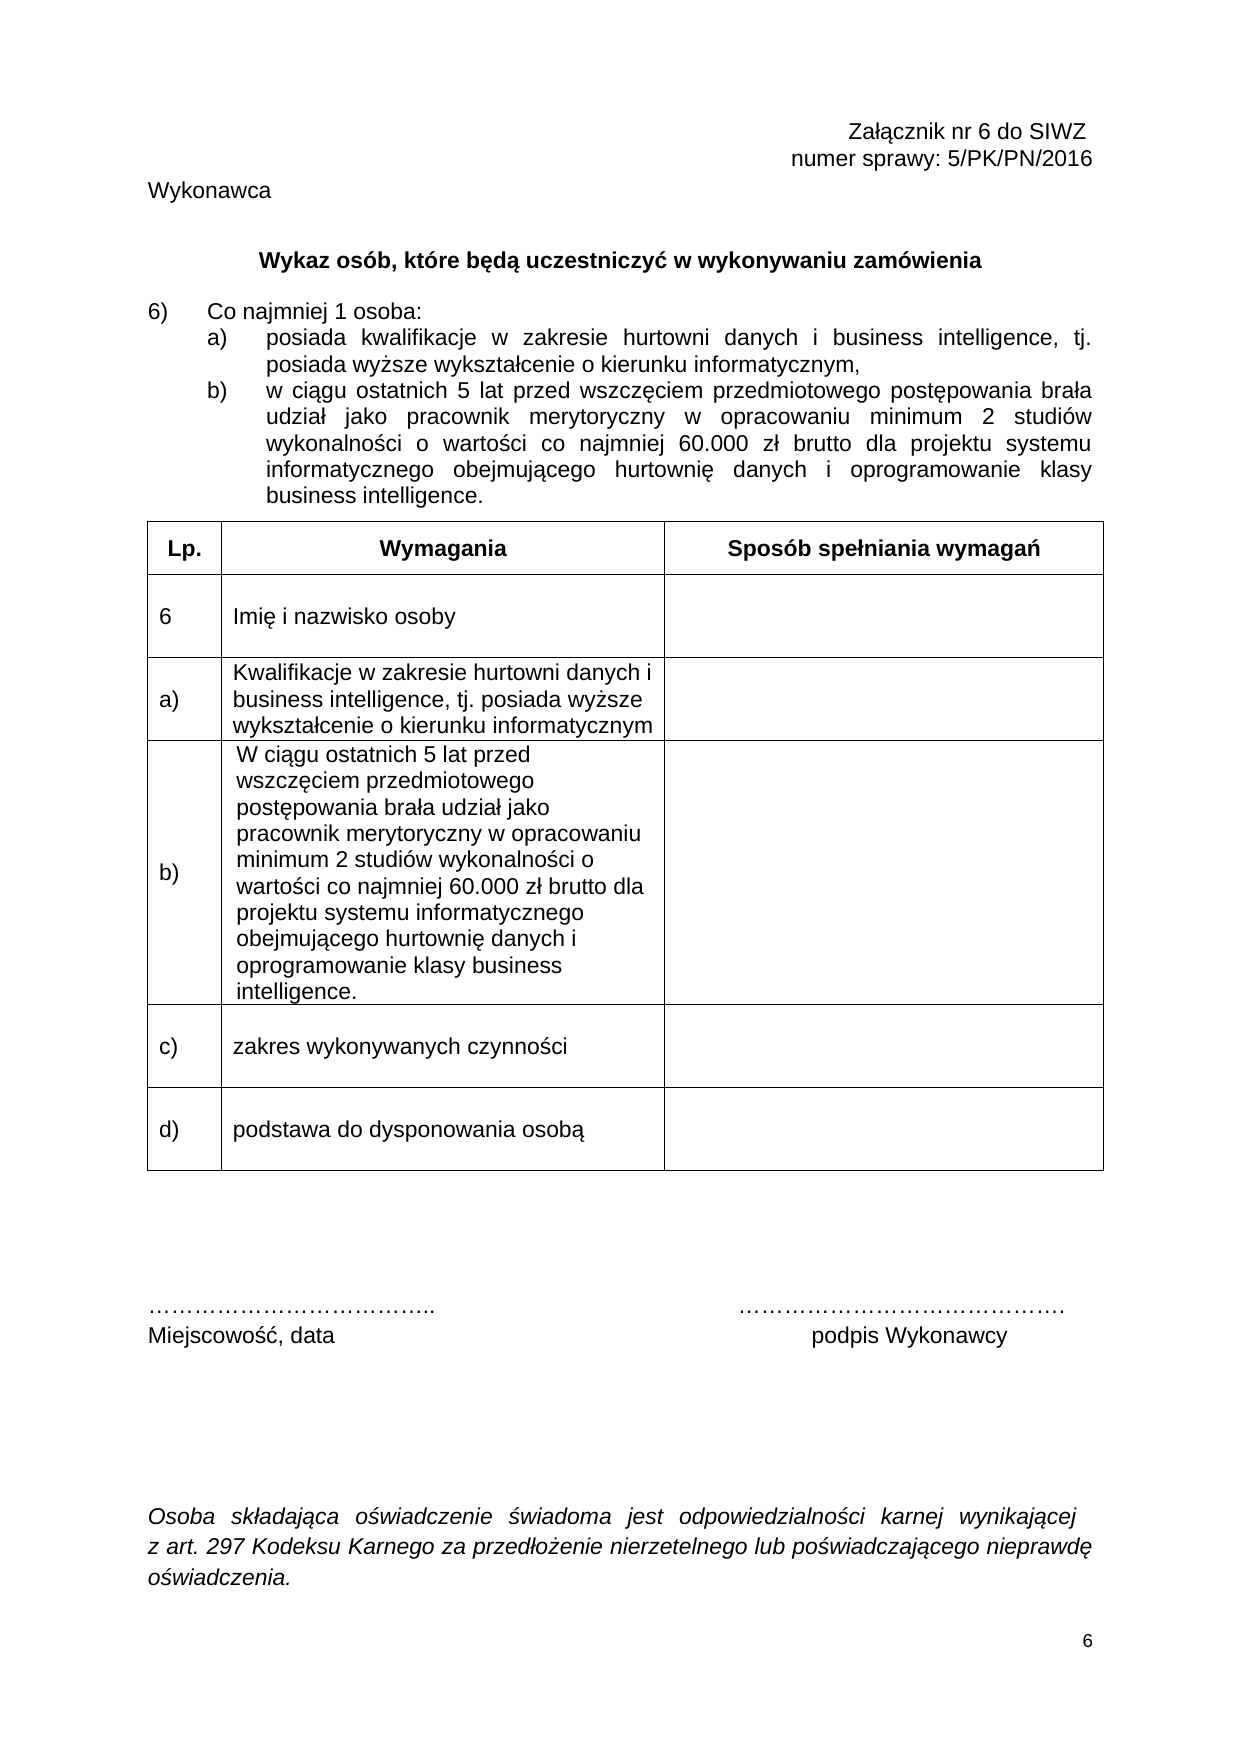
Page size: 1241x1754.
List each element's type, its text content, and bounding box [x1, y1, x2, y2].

text Wykonawca [148, 177, 1092, 203]
table_cell [665, 741, 1103, 1004]
table_cell [665, 1088, 1103, 1170]
table_cell W ciągu ostatnich 5 lat przed wszczęciem przedmiotowego postępowania brała udział jako pracownik merytoryczny w opracowaniu minimum 2 studiów wykonalności o wartości co najmniej 60.000 zł brutto dla projektu systemu informatycznego obejmującego hurtownię danych i oprogramowanie klasy business intelligence. [222, 741, 664, 1004]
text Załącznik nr 6 do SIWZ numer sprawy: 5/PK/PN/2016 [177, 118, 1092, 171]
table_cell c) [148, 1005, 221, 1087]
table_cell zakres wykonywanych czynności [222, 1005, 664, 1087]
table_cell [665, 658, 1103, 740]
list posiada kwalifikacje w zakresie hurtowni danych i business intelligence, tj. posiada wyższe wykształcenie o kierunku informatycznym, [207, 324, 1092, 377]
table_cell b) [148, 741, 221, 1004]
table_header Sposób spełniania wymagań [665, 522, 1103, 574]
table_cell Kwalifikacje w zakresie hurtowni danych i business intelligence, tj. posiada wyższe wykształcenie o kierunku informatycznym [222, 658, 664, 740]
table_cell [665, 1005, 1103, 1087]
text Osoba składająca oświadczenie świadoma jest odpowiedzialności karnej wynikającej z art. 297 Kodeksu Karnego za przedłożenie nierzetelnego lub poświadczającego nieprawdę oświadczenia. [148, 1503, 1092, 1590]
list w ciągu ostatnich 5 lat przed wszczęciem przedmiotowego postępowania brała udział jako pracownik merytoryczny w opracowaniu minimum 2 studiów wykonalności o wartości co najmniej 60.000 zł brutto dla projektu systemu informatycznego obejmującego hurtownię danych i oprogramowanie klasy business intelligence. [207, 377, 1092, 509]
text 6) Co najmniej 1 osoba: [148, 298, 1092, 324]
table_cell a) [148, 658, 221, 740]
table_cell 6 [148, 575, 221, 657]
table_cell podstawa do dysponowania osobą [222, 1088, 664, 1170]
text ……………………………….. ……………………………………. [148, 1292, 1092, 1318]
table_header Wymagania [222, 522, 664, 574]
text Miejscowość, data podpis Wykonawcy [148, 1322, 1092, 1348]
table_cell d) [148, 1088, 221, 1170]
table_cell Imię i nazwisko osoby [222, 575, 664, 657]
table_cell [665, 575, 1103, 657]
table_header Lp. [148, 522, 221, 574]
text Wykaz osób, które będą uczestniczyć w wykonywaniu zamówienia [148, 247, 1092, 273]
